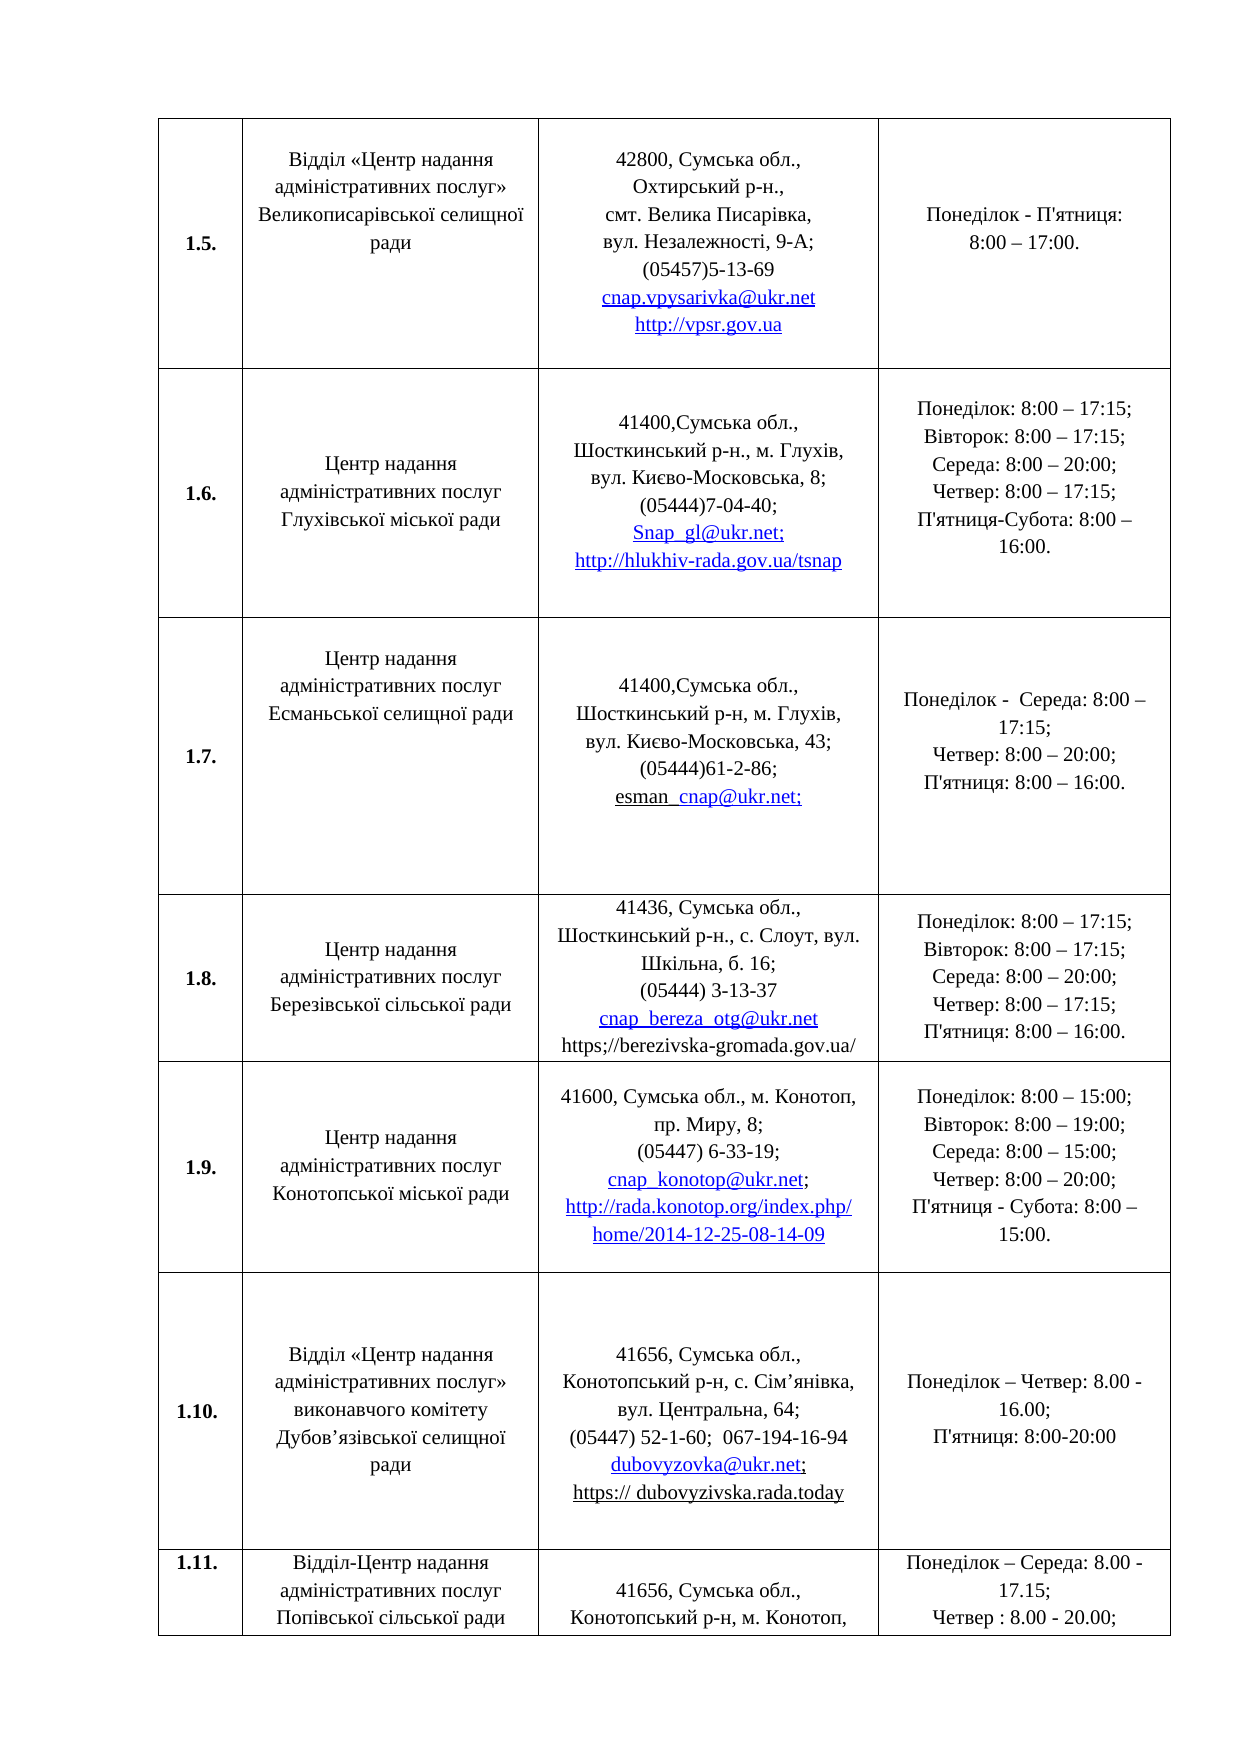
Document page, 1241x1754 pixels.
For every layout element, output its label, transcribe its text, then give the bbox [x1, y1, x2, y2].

table_cell 42800, Сумська обл., Охтирський р-н., смт. Велика Писарівка, вул. Незалежності, 9-А; (05457)5-13-69 cnap.vpysarivka@ukr.net http://vpsr.gov.ua [539, 119, 878, 368]
table_cell Центр надання адміністративних послуг Березівської сільської ради [243, 895, 538, 1061]
table_cell 41400,Сумська обл., Шосткинський р-н, м. Глухів, вул. Києво-Московська, 43; (05444)61-2-86; esman_cnap@ukr.net; [539, 618, 878, 894]
table_cell Центр надання адміністративних послуг Есманьської селищної ради [243, 618, 538, 894]
table_cell [159, 369, 242, 617]
table_cell Понеділок: 8:00 – 17:15; Вівторок: 8:00 – 17:15; Середа: 8:00 – 20:00; Четвер: 8:00 – 17:15; П'ятниця-Субота: 8:00 – 16:00. [879, 369, 1170, 617]
table_cell 41436, Сумська обл., Шосткинський р-н., с. Слоут, вул. Шкільна, б. 16; (05444) 3-13-37 cnap_bereza_otg@ukr.net https;//berezivska-gromada.gov.ua/ [539, 895, 878, 1061]
table_cell Понеділок: 8:00 – 17:15; Вівторок: 8:00 – 17:15; Середа: 8:00 – 20:00; Четвер: 8:00 – 17:15; П'ятниця: 8:00 – 16:00. [879, 895, 1170, 1061]
table_cell [159, 618, 242, 894]
table_cell 41600, Сумська обл., м. Конотоп, пр. Миру, 8; (05447) 6-33-19; cnap_konotop@ukr.net; http://rada.konotop.org/index.php/home/2014-12-25-08-14-09 [539, 1062, 878, 1272]
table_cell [243, 1550, 538, 1635]
table_cell Понеділок - Середа: 8:00 – 17:15; Четвер: 8:00 – 20:00; П'ятниця: 8:00 – 16:00. [879, 618, 1170, 894]
table_cell Понеділок – Четвер: 8.00 - 16.00; П'ятниця: 8:00-20:00 [879, 1273, 1170, 1549]
table_cell [159, 1062, 242, 1272]
table_cell [159, 1550, 242, 1635]
table_cell Понеділок - П'ятниця: 8:00 – 17:00. [879, 119, 1170, 368]
table_cell 41400,Сумська обл., Шосткинський р-н., м. Глухів, вул. Києво-Московська, 8; (05444)7-04-40; Snap_gl@ukr.net; http://hlukhiv-rada.gov.ua/tsnap [539, 369, 878, 617]
table_cell Центр надання адміністративних послуг Глухівської міської ради [243, 369, 538, 617]
table_cell Понеділок: 8:00 – 15:00; Вівторок: 8:00 – 19:00; Середа: 8:00 – 15:00; Четвер: 8:00 – 20:00; П'ятниця - Субота: 8:00 – 15:00. [879, 1062, 1170, 1272]
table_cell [539, 1550, 878, 1635]
table_cell Центр надання адміністративних послуг Конотопської міської ради [243, 1062, 538, 1272]
table_cell [159, 1273, 242, 1549]
table_cell [159, 895, 242, 1061]
table_cell [159, 119, 242, 368]
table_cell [879, 1550, 1170, 1635]
table_cell Відділ «Центр надання адміністративних послуг» виконавчого комітету Дубов’язівської селищної ради [243, 1273, 538, 1549]
table_cell Відділ «Центр надання адміністративних послуг» Великописарівської селищної ради [243, 119, 538, 368]
table_cell 41656, Сумська обл., Конотопський р-н, с. Сім’янівка, вул. Центральна, 64; (05447) 52-1-60; 067-194-16-94 dubovyzovka@ukr.net; https:// dubovyzivska.rada.today [539, 1273, 878, 1549]
